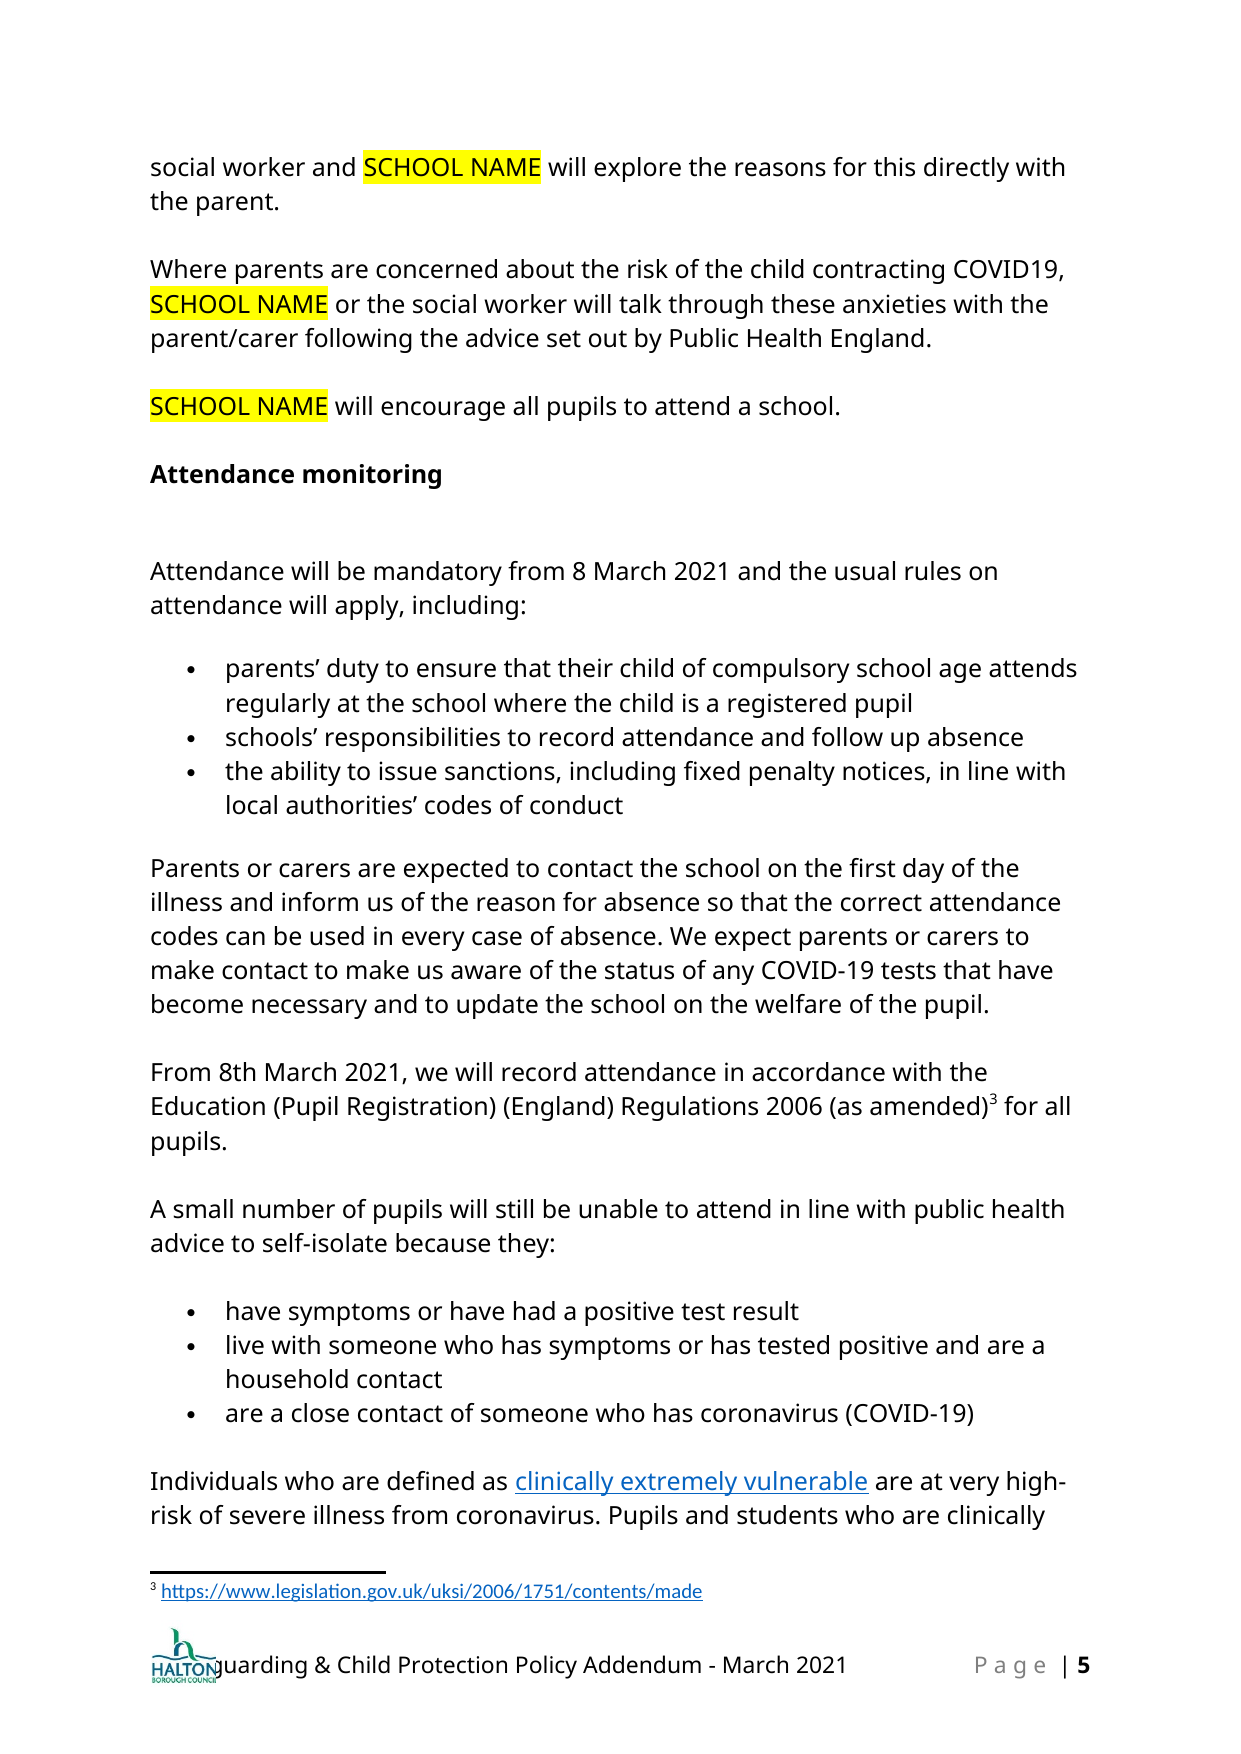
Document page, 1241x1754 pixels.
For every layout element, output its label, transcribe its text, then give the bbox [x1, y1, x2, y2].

subtitle Attendance monitoring [150, 457, 1090, 491]
picture [150, 1620, 216, 1686]
text A small number of pupils will still be unable to attend in line with public health advice to self-isolate because they: [150, 1191, 1090, 1259]
list have symptoms or have had a positive test result [187, 1293, 1090, 1327]
text Where parents are concerned about the risk of the child contracting COVID19, SCHOOL NAME or the social worker will talk through these anxieties with the parent/carer following the advice set out by Public Health England. [150, 252, 1090, 354]
text SCHOOL NAME will encourage all pupils to attend a school. [150, 388, 1090, 422]
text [150, 150, 1090, 218]
text Parents or carers are expected to contact the school on the first day of the illness and inform us of the reason for absence so that the correct attendance codes can be used in every case of absence. We expect parents or carers to make contact to make us aware of the status of any COVID-19 tests that have become necessary and to update the school on the welfare of the pupil. [150, 851, 1090, 1021]
list are a close contact of someone who has coronavirus (COVID-19) [187, 1396, 1090, 1430]
list live with someone who has symptoms or has tested positive and are a household contact [187, 1327, 1090, 1396]
text From 8th March 2021, we will record attendance in accordance with the Education (Pupil Registration) (England) Regulations 2006 (as amended) for all pupils. [150, 1055, 1090, 1157]
list schools’ responsibilities to record attendance and follow up absence [187, 719, 1090, 753]
list the ability to issue sanctions, including fixed penalty notices, in line with local authorities’ codes of conduct [187, 753, 1090, 821]
text Attendance will be mandatory from 8 March 2021 and the usual rules on attendance will apply, including: [150, 554, 1090, 622]
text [150, 1464, 1090, 1532]
list parents’ duty to ensure that their child of compulsory school age attends regularly at the school where the child is a registered pupil [187, 651, 1090, 719]
